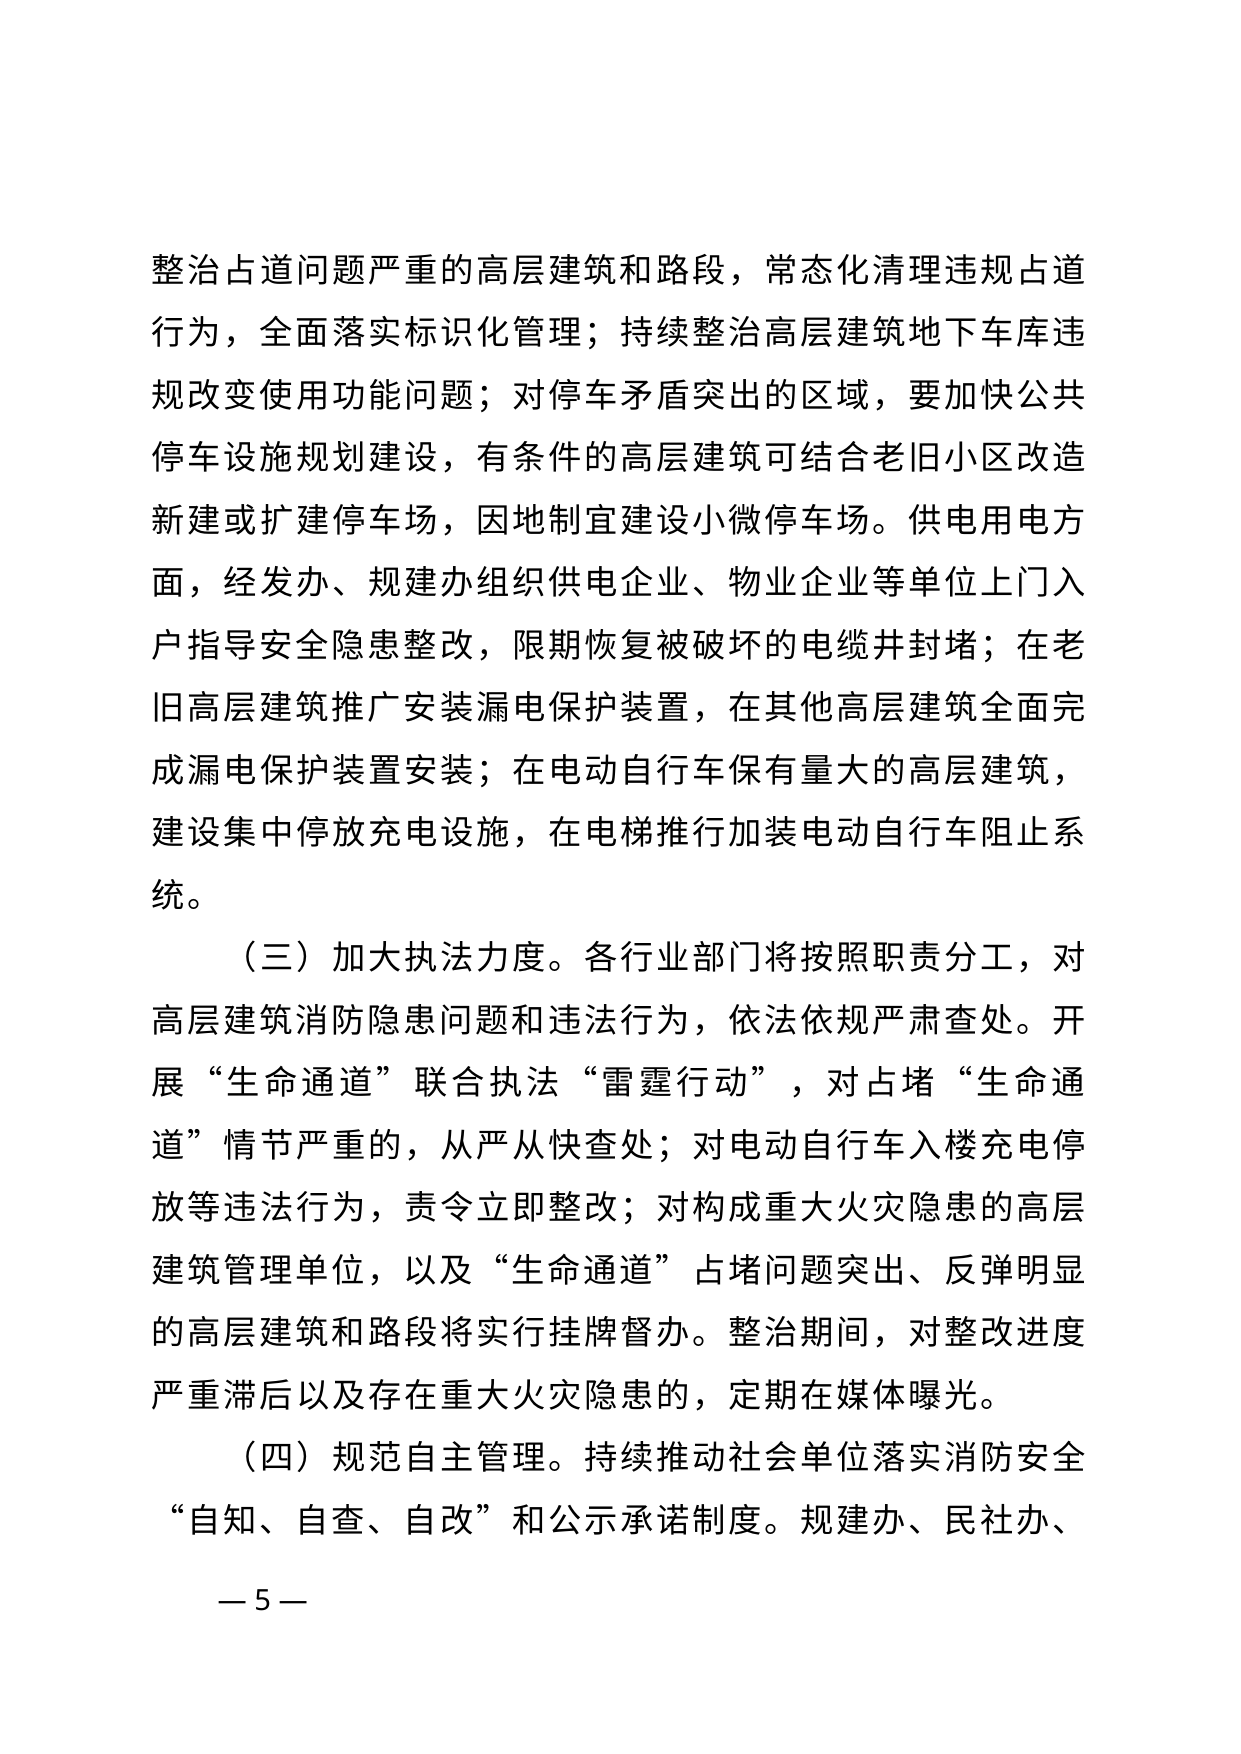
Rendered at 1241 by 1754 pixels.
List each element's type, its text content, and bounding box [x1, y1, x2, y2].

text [152, 1424, 1089, 1549]
text （三）加大执法力度。各行业部门将按照职责分工，对高层建筑消防隐患问题和违法行为，依法依规严肃查处。开展“生命通道”联合执法“雷霆行动”，对占堵“生命通道”情节严重的，从严从快查处；对电动自行车入楼充电停放等违法行为，责令立即整改；对构成重大火灾隐患的高层建筑管理单位，以及“生命通道”占堵问题突出、反弹明显的高层建筑和路段将实行挂牌督办。整治期间，对整改进度严重滞后以及存在重大火灾隐患的，定期在媒体曝光。 [152, 924, 1089, 1424]
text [152, 236, 1089, 924]
